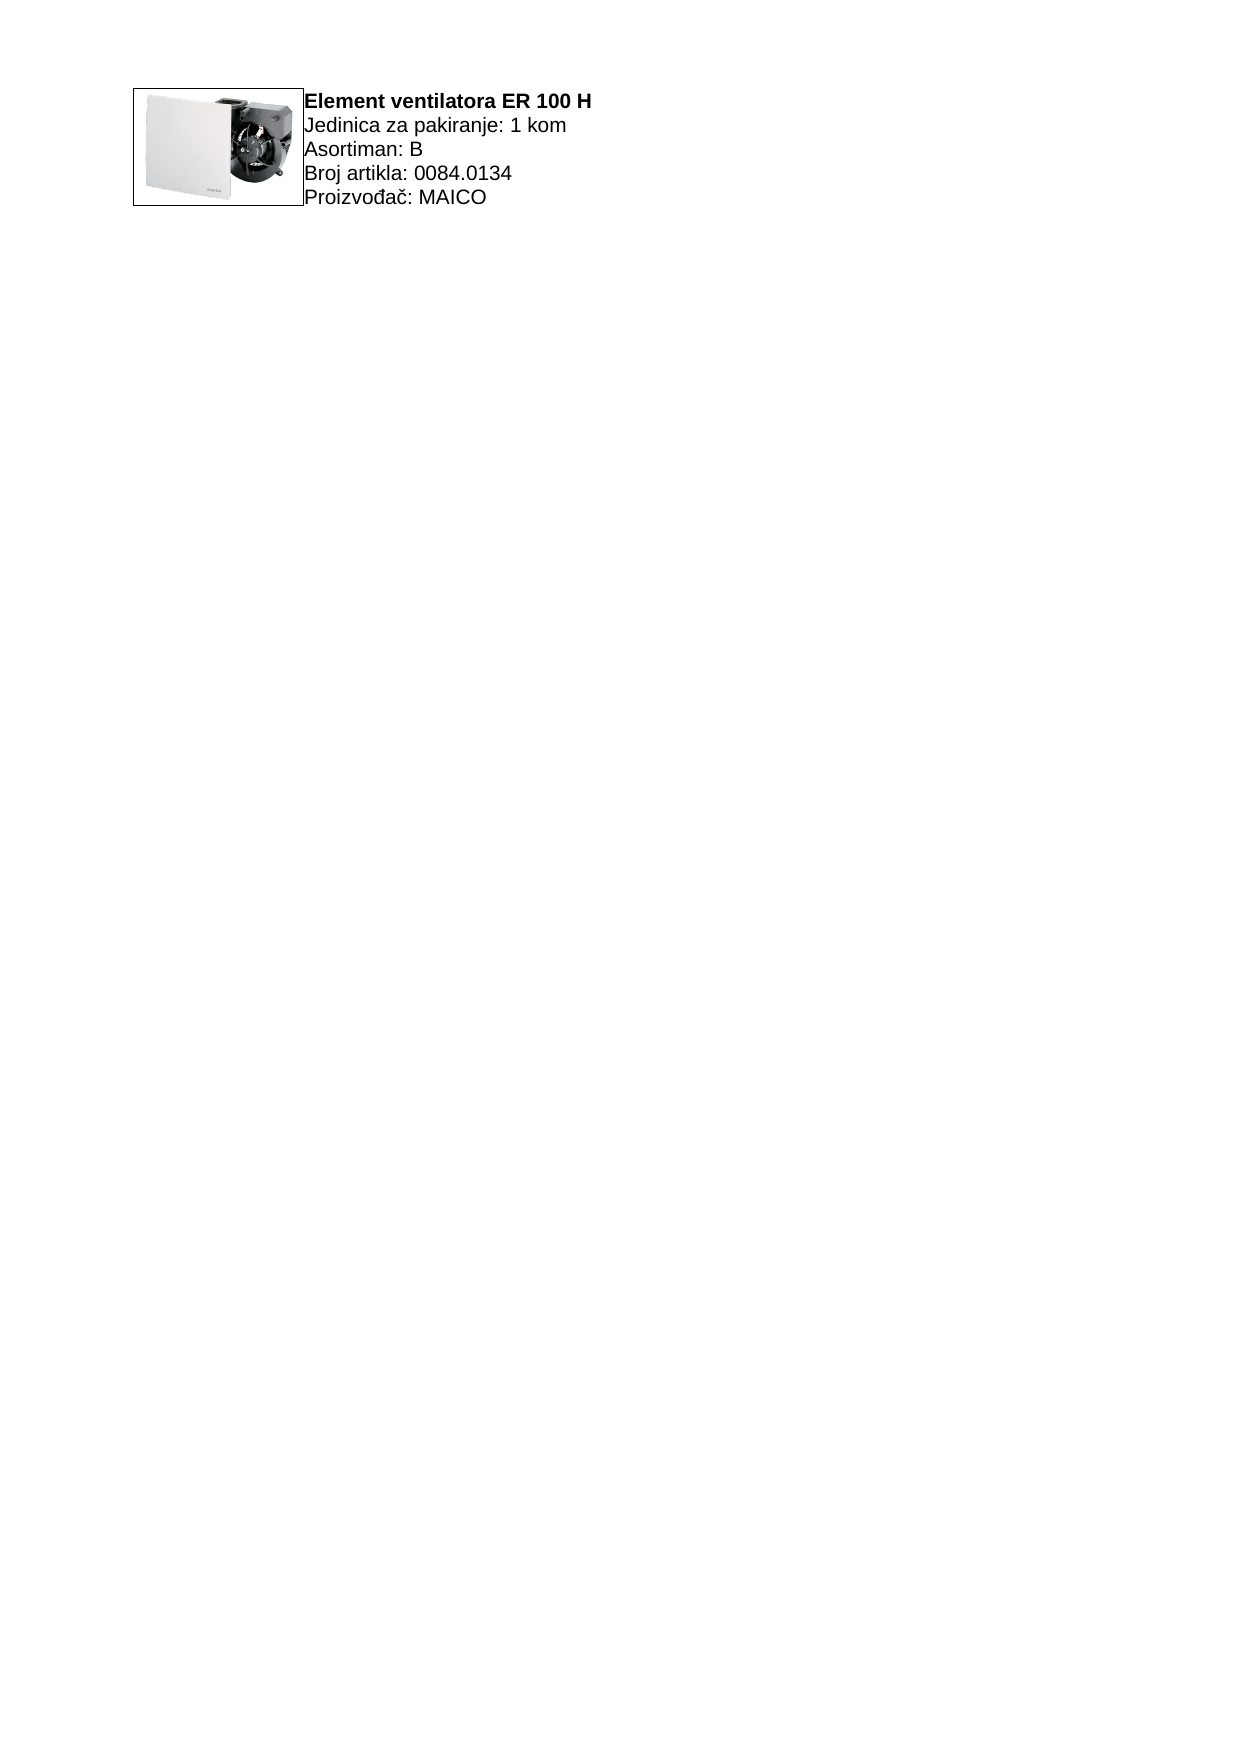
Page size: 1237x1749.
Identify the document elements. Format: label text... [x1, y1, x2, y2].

picture [134, 89, 303, 205]
text Element ventilatora ER 100 HJedinica za pakiranje: 1 komAsortiman: B Broj artikla: 0084.0134Proizvođač: MAICO [133, 89, 1148, 208]
